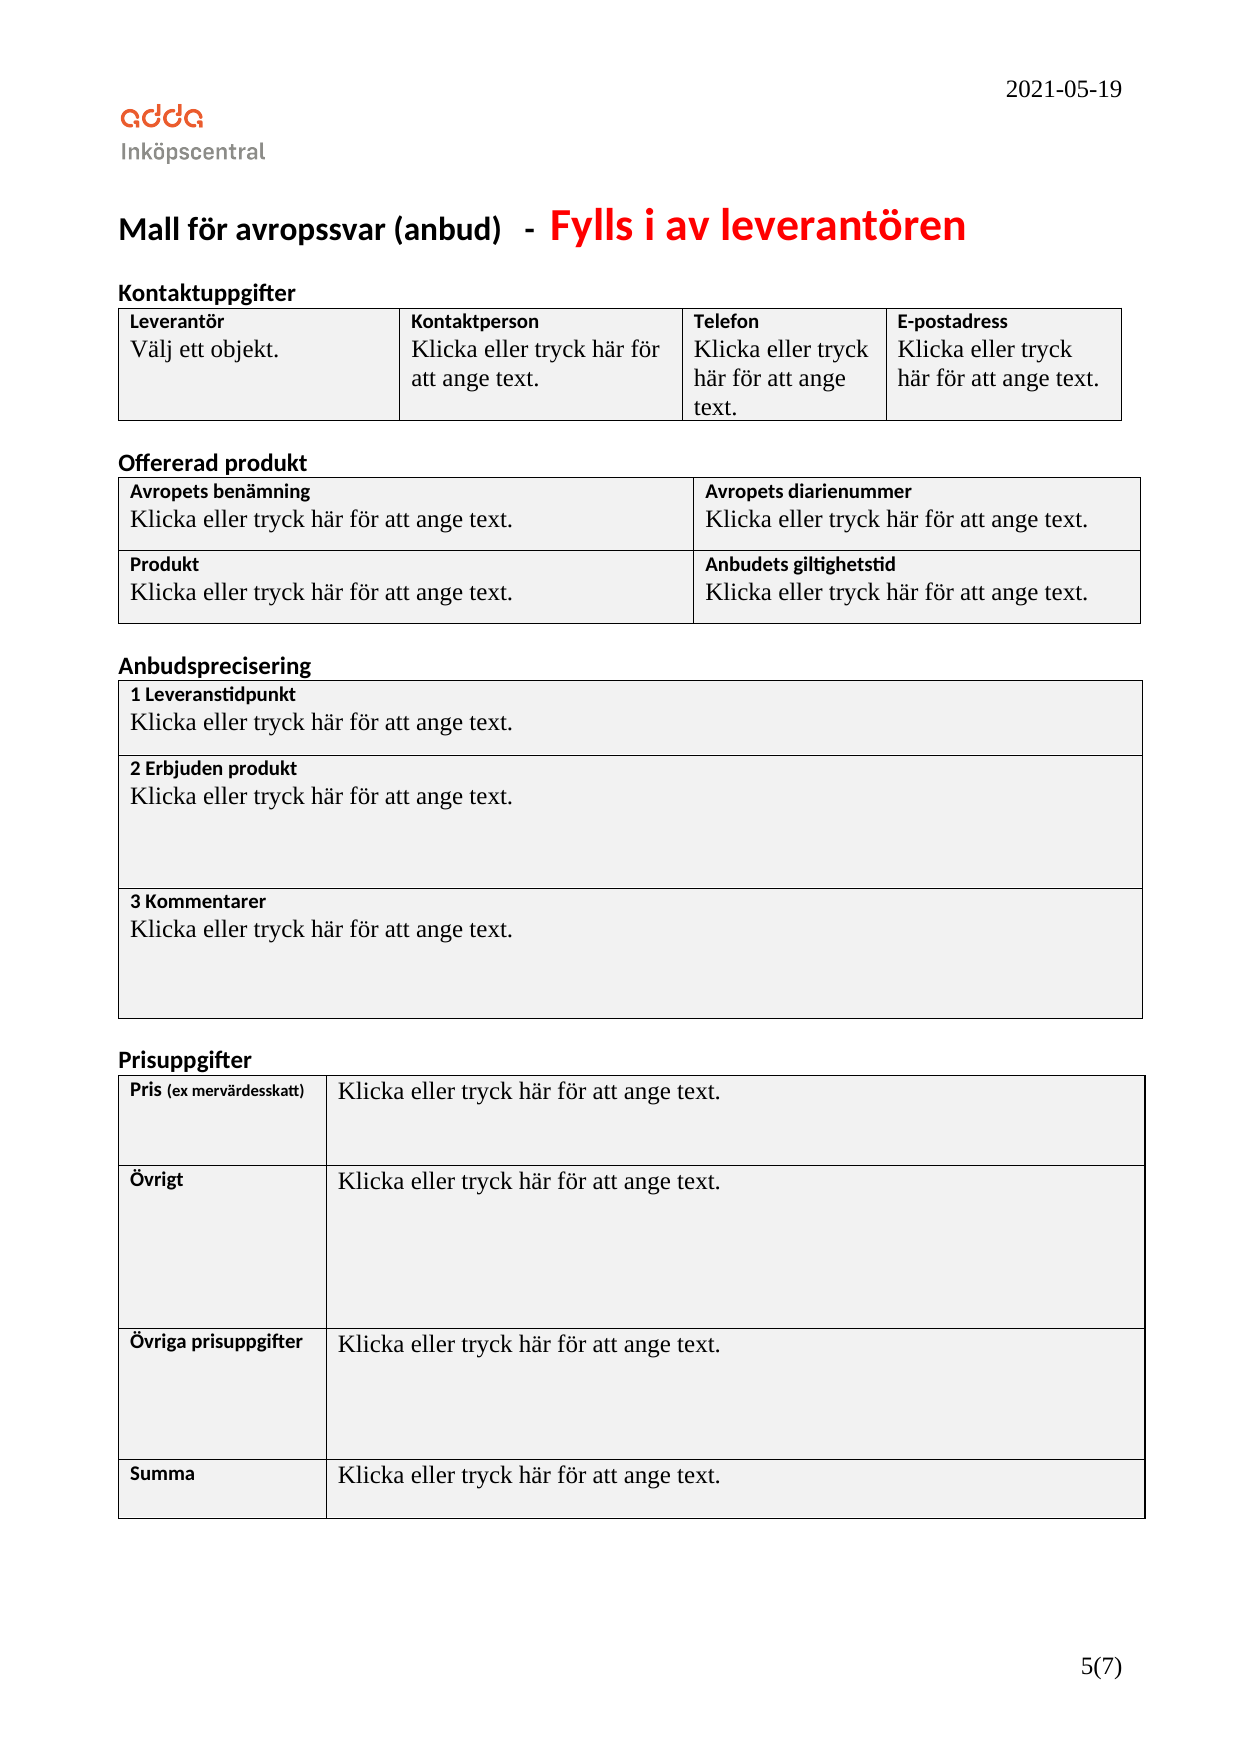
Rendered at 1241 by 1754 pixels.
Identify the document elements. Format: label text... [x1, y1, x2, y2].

table_header Telefon [683, 309, 886, 420]
table_cell Övriga prisuppgifter [119, 1329, 326, 1459]
table_header Pris (ex mervärdesskatt) [119, 1076, 326, 1165]
text Kontaktuppgifter [118, 277, 1122, 308]
table_cell Summa [119, 1460, 326, 1517]
table_header E-postadress [887, 309, 1121, 420]
table_cell 2 Erbjuden produkt [119, 756, 1142, 887]
table_header Leverantör [119, 309, 399, 420]
table_header Avropets benämning [119, 478, 693, 550]
table_cell 3 Kommentarer [119, 889, 1142, 1018]
table_cell Övrigt [119, 1166, 326, 1328]
text Anbudsprecisering [118, 650, 1122, 680]
table_cell Anbudets giltighetstid [694, 551, 1140, 623]
text Offererad produkt [118, 447, 1122, 477]
text Prisuppgifter [118, 1044, 1122, 1075]
picture [118, 102, 267, 167]
table_header 1 Leveranstidpunkt [119, 681, 1142, 754]
table_header Kontaktperson [400, 309, 682, 420]
table_cell Produkt [119, 551, 693, 623]
text Mall för avropssvar (anbud) - Fylls i av leverantören [118, 196, 1122, 252]
table_header Avropets diarienummer [694, 478, 1140, 550]
